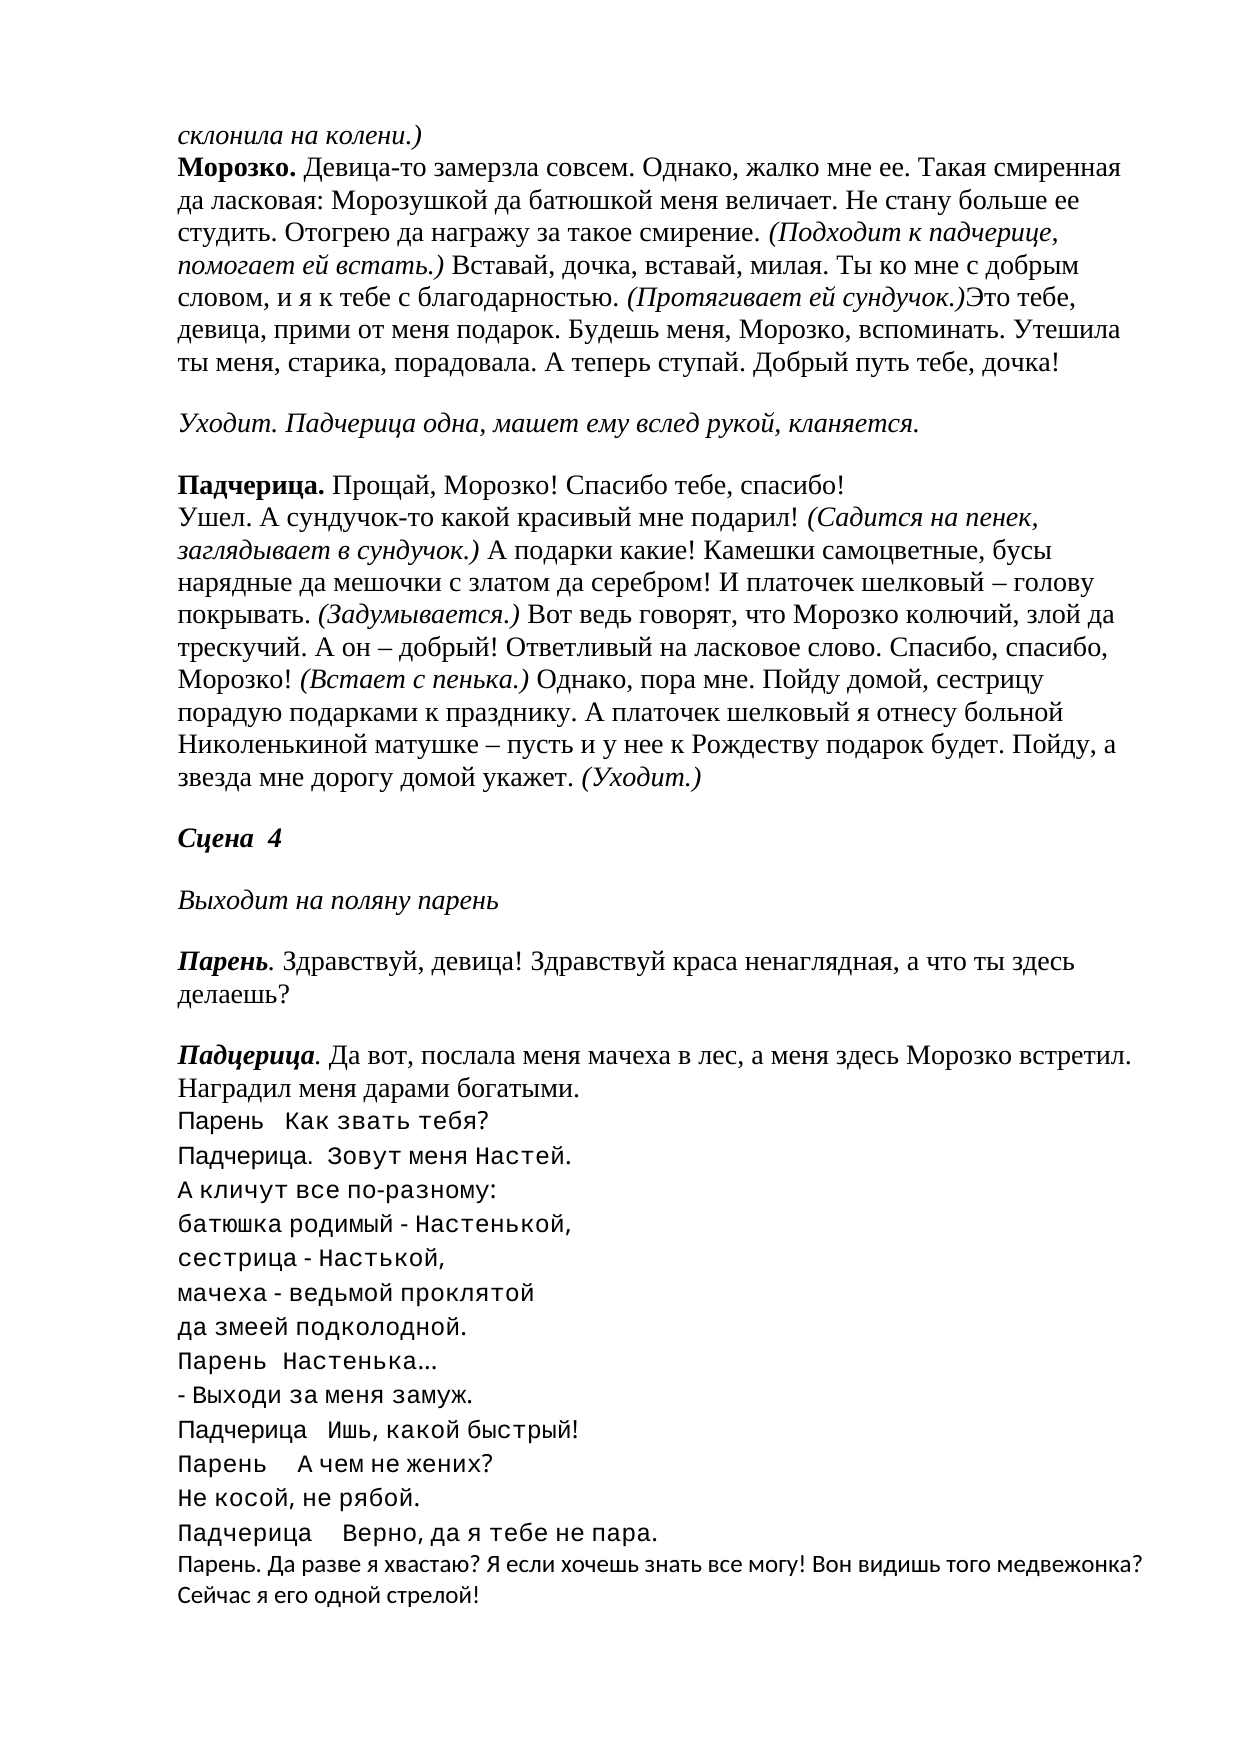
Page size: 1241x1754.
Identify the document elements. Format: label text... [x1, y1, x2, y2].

text Падцерица. Да вот, послала меня мачеха в лес, а меня здесь Морозко встретил. Наградил меня дарами богатыми. [177, 1038, 1152, 1103]
text Парень А чем не жених? [177, 1446, 1152, 1480]
text Парень. Да разве я хвастаю? Я если хочешь знать все могу! Вон видишь того медвежонка? Сейчас я его одной стрелой! [177, 1548, 1152, 1609]
text Падчерица Ишь, какой быстрый! [177, 1411, 1152, 1446]
text - Выходи за меня замуж. [177, 1377, 1152, 1411]
text Парень. Здравствуй, девица! Здравствуй краса ненаглядная, а что ты здесь делаешь? [177, 944, 1152, 1009]
text сестрица - Настькой, [177, 1240, 1152, 1274]
text Падчерица Верно, да я тебе не пара. [177, 1514, 1152, 1548]
text Парень Как звать тебя? [177, 1103, 1152, 1137]
text батюшка родимый - Настенькой, [177, 1206, 1152, 1240]
text да змеей подколодной. [177, 1309, 1152, 1343]
text мачеха - ведьмой проклятой [177, 1274, 1152, 1309]
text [177, 118, 1152, 377]
text Сцена 4 [177, 821, 1152, 853]
text Падчерица. Прощай, Морозко! Спасибо тебе, спасибо! Ушел. А сундучок-то какой красивый мне подарил! (Садится на пенек, заглядывает в сундучок.) А подарки какие! Камешки самоцветные, бусы нарядные да мешочки с златом да серебром! И платочек шелковый – голову покрывать. (Задумывается.) Вот ведь говорят, что Морозко колючий, злой да трескучий. А он – добрый! Ответливый на ласковое слово. Спасибо, спасибо, Морозко! (Встает с пенька.) Однако, пора мне. Пойду домой, сестрицу порадую подарками к празднику. А платочек шелковый я отнесу больной Николенькиной матушке – пусть и у нее к Рождеству подарок будет. Пойду, а звезда мне дорогу домой укажет. (Уходит.) [177, 468, 1152, 792]
text Не косой, не рябой. [177, 1480, 1152, 1514]
text Парень Настенька... [177, 1343, 1152, 1377]
text А кличут все по-разному: [177, 1172, 1152, 1206]
text Уходит. Падчерица одна, машет ему вслед рукой, кланяется. [177, 406, 1152, 439]
text Выходит на поляну парень [177, 883, 1152, 915]
text Падчерица. Зовут меня Настей. [177, 1137, 1152, 1172]
